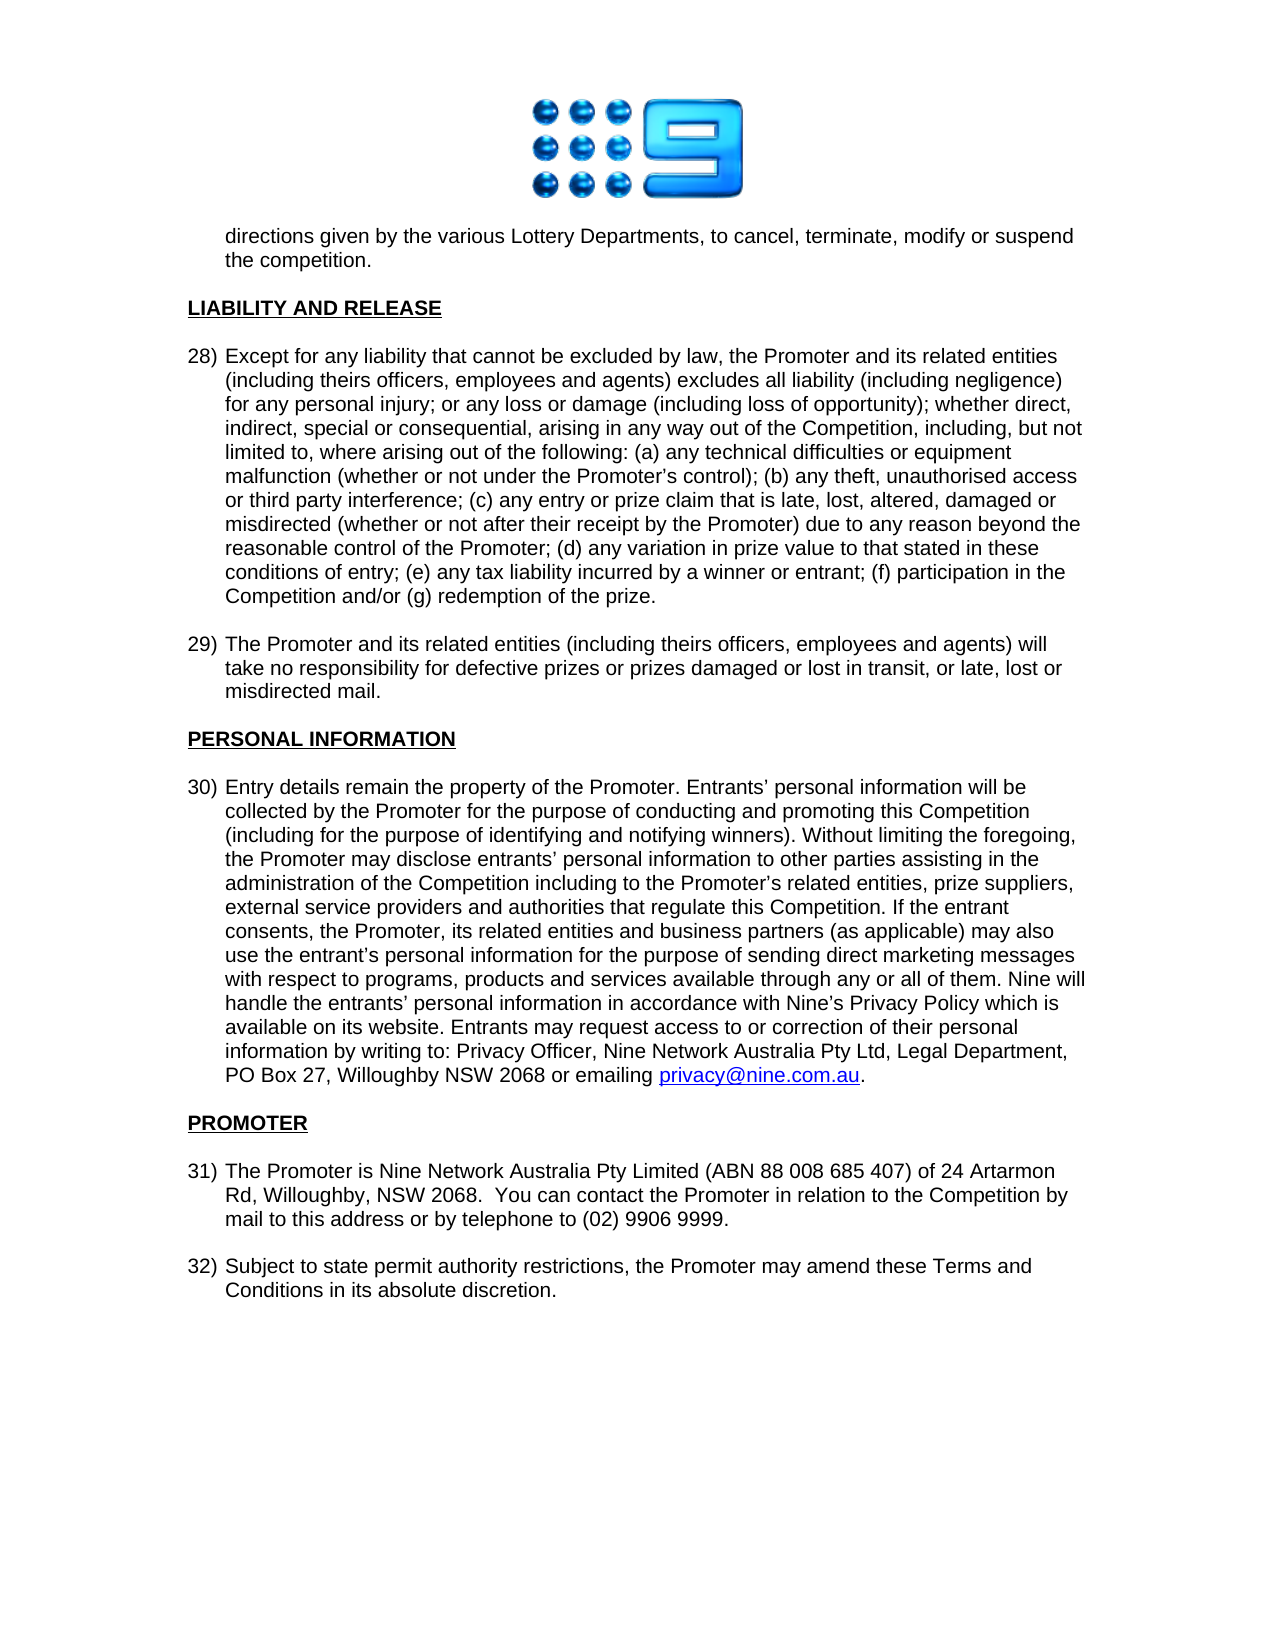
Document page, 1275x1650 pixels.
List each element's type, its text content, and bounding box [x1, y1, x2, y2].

text LIABILITY AND RELEASE [187, 296, 1087, 320]
picture [531, 73, 744, 224]
list The Promoter is Nine Network Australia Pty Limited (ABN 88 008 685 407) of 24 Artarmon Rd, Willoughby, NSW 2068. You can contact the Promoter in relation to the Competition by mail to this address or by telephone to (02) 9906 9999. [187, 1158, 1087, 1230]
list The Promoter and its related entities (including theirs officers, employees and agents) will take no responsibility for defective prizes or prizes damaged or lost in transit, or late, lost or misdirected mail. [187, 631, 1087, 703]
list Except for any liability that cannot be excluded by law, the Promoter and its related entities (including theirs officers, employees and agents) excludes all liability (including negligence) for any personal injury; or any loss or damage (including loss of opportunity); whether direct, indirect, special or consequential, arising in any way out of the Competition, including, but not limited to, where arising out of the following: (a) any technical difficulties or equipment malfunction (whether or not under the Promoter’s control); (b) any theft, unauthorised access or third party interference; (c) any entry or prize claim that is late, lost, altered, damaged or misdirected (whether or not after their receipt by the Promoter) due to any reason beyond the reasonable control of the Promoter; (d) any variation in prize value to that stated in these conditions of entry; (e) any tax liability incurred by a winner or entrant; (f) participation in the Competition and/or (g) redemption of the prize. [187, 344, 1087, 607]
list Entry details remain the property of the Promoter. Entrants’ personal information will be collected by the Promoter for the purpose of conducting and promoting this Competition (including for the purpose of identifying and notifying winners). Without limiting the foregoing, the Promoter may disclose entrants’ personal information to other parties assisting in the administration of the Competition including to the Promoter’s related entities, prize suppliers, external service providers and authorities that regulate this Competition. If the entrant consents, the Promoter, its related entities and business partners (as applicable) may also use the entrant’s personal information for the purpose of sending direct marketing messages with respect to programs, products and services available through any or all of them. Nine will handle the entrants’ personal information in accordance with Nine’s Privacy Policy which is available on its website. Entrants may request access to or correction of their personal information by writing to: Privacy Officer, Nine Network Australia Pty Ltd, Legal Department, PO Box 27, Willoughby NSW 2068 or emailing privacy@nine.com.au. [187, 775, 1087, 1087]
text PROMOTER [187, 1111, 1087, 1134]
text PERSONAL INFORMATION [187, 727, 1087, 751]
list Subject to state permit authority restrictions, the Promoter may amend these Terms and Conditions in its absolute discretion. [187, 1254, 1087, 1302]
